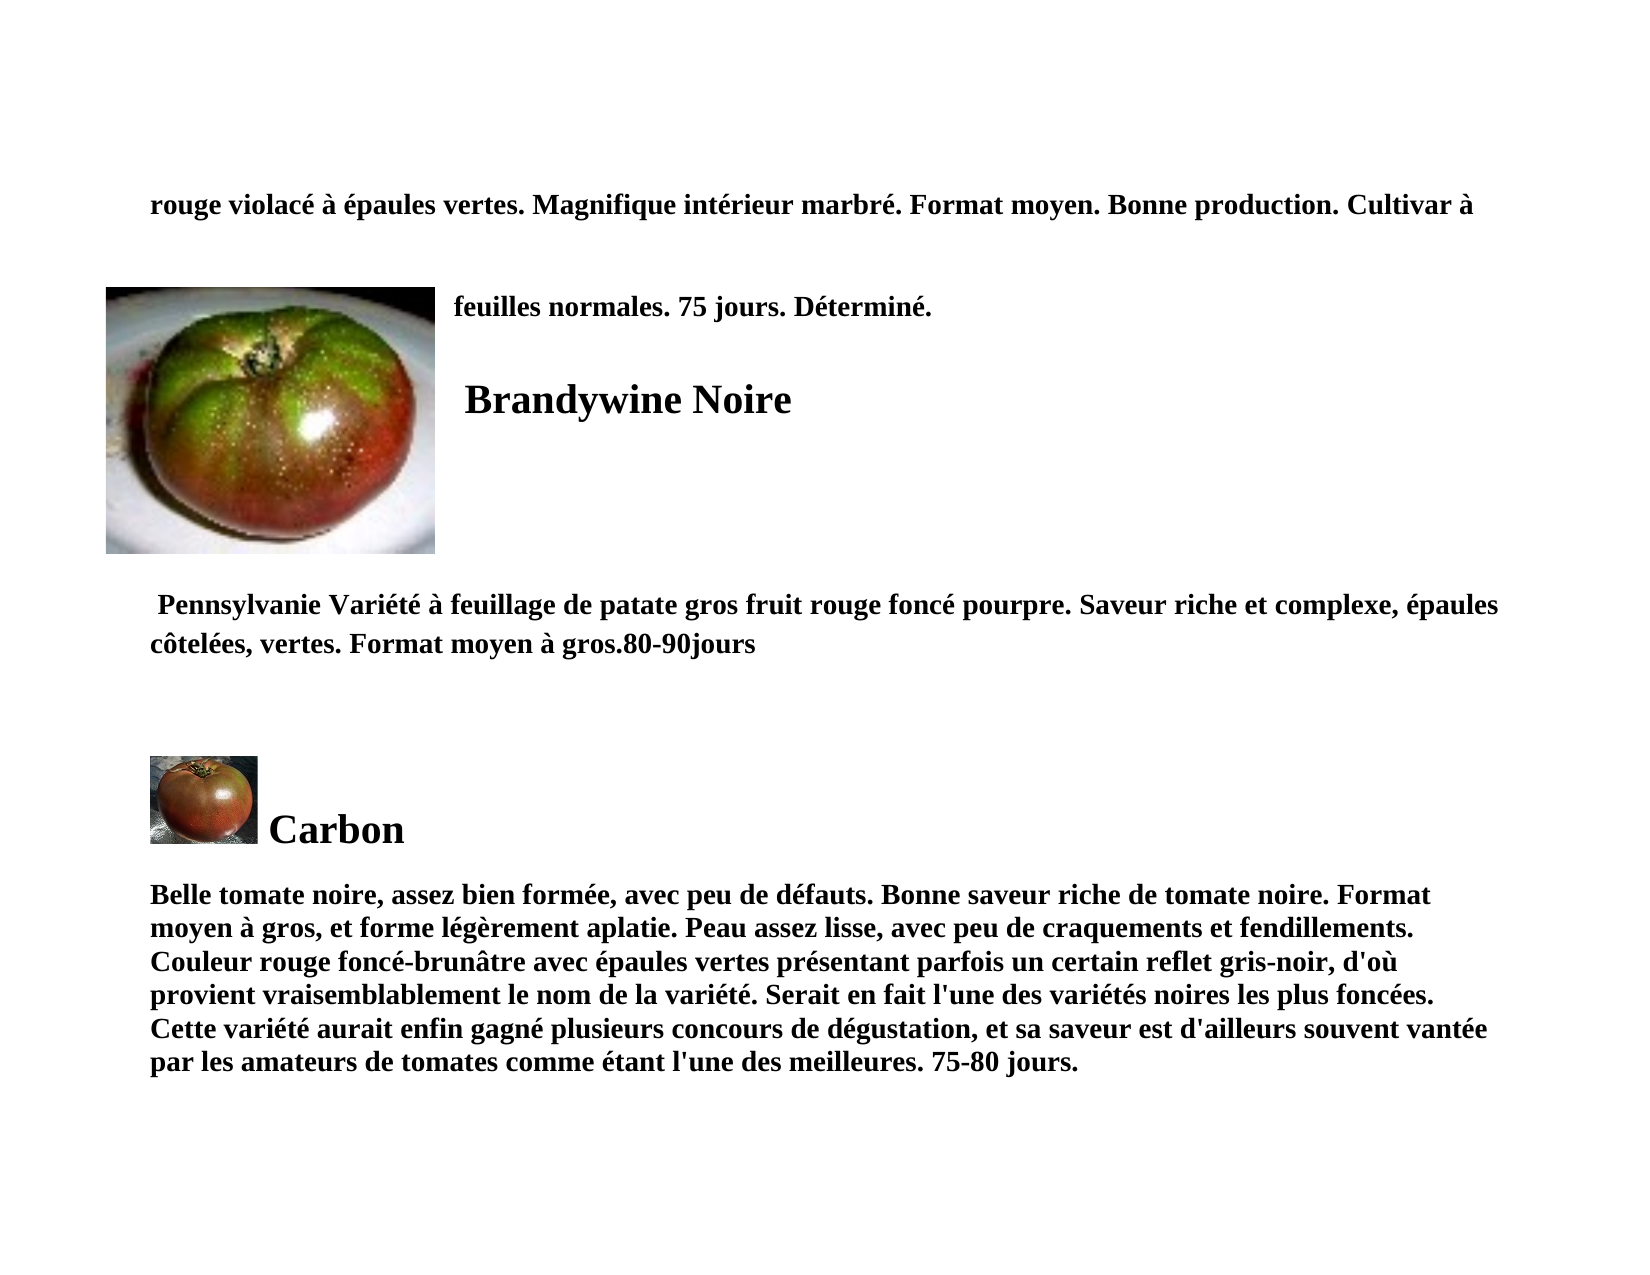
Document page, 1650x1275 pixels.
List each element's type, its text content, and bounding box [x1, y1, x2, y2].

picture [150, 756, 258, 844]
text Carbon Belle tomate noire, assez bien formée, avec peu de défauts. Bonne saveur riche de tomate noire. Format moyen à gros, et forme légèrement aplatie. Peau assez lisse, avec peu de craquements et fendillements. Couleur rouge foncé-brunâtre avec épaules vertes présentant parfois un certain reflet gris-noir, d'où provient vraisemblablement le nom de la variété. Serait en fait l'une des variétés noires les plus foncées. Cette variété aurait enfin gagné plusieurs concours de dégustation, et sa saveur est d'ailleurs souvent vantée par les amateurs de tomates comme étant l'une des meilleures. 75-80 jours. [150, 756, 1500, 1078]
text Pennsylvanie Variété à feuillage de patate gros fruit rouge foncé pourpre. Saveur riche et complexe, épaules côtelées, vertes. Format moyen à gros.80-90jours [150, 587, 1500, 659]
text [150, 187, 1500, 338]
text Brandywine Noire [435, 375, 1500, 423]
picture [105, 287, 435, 554]
